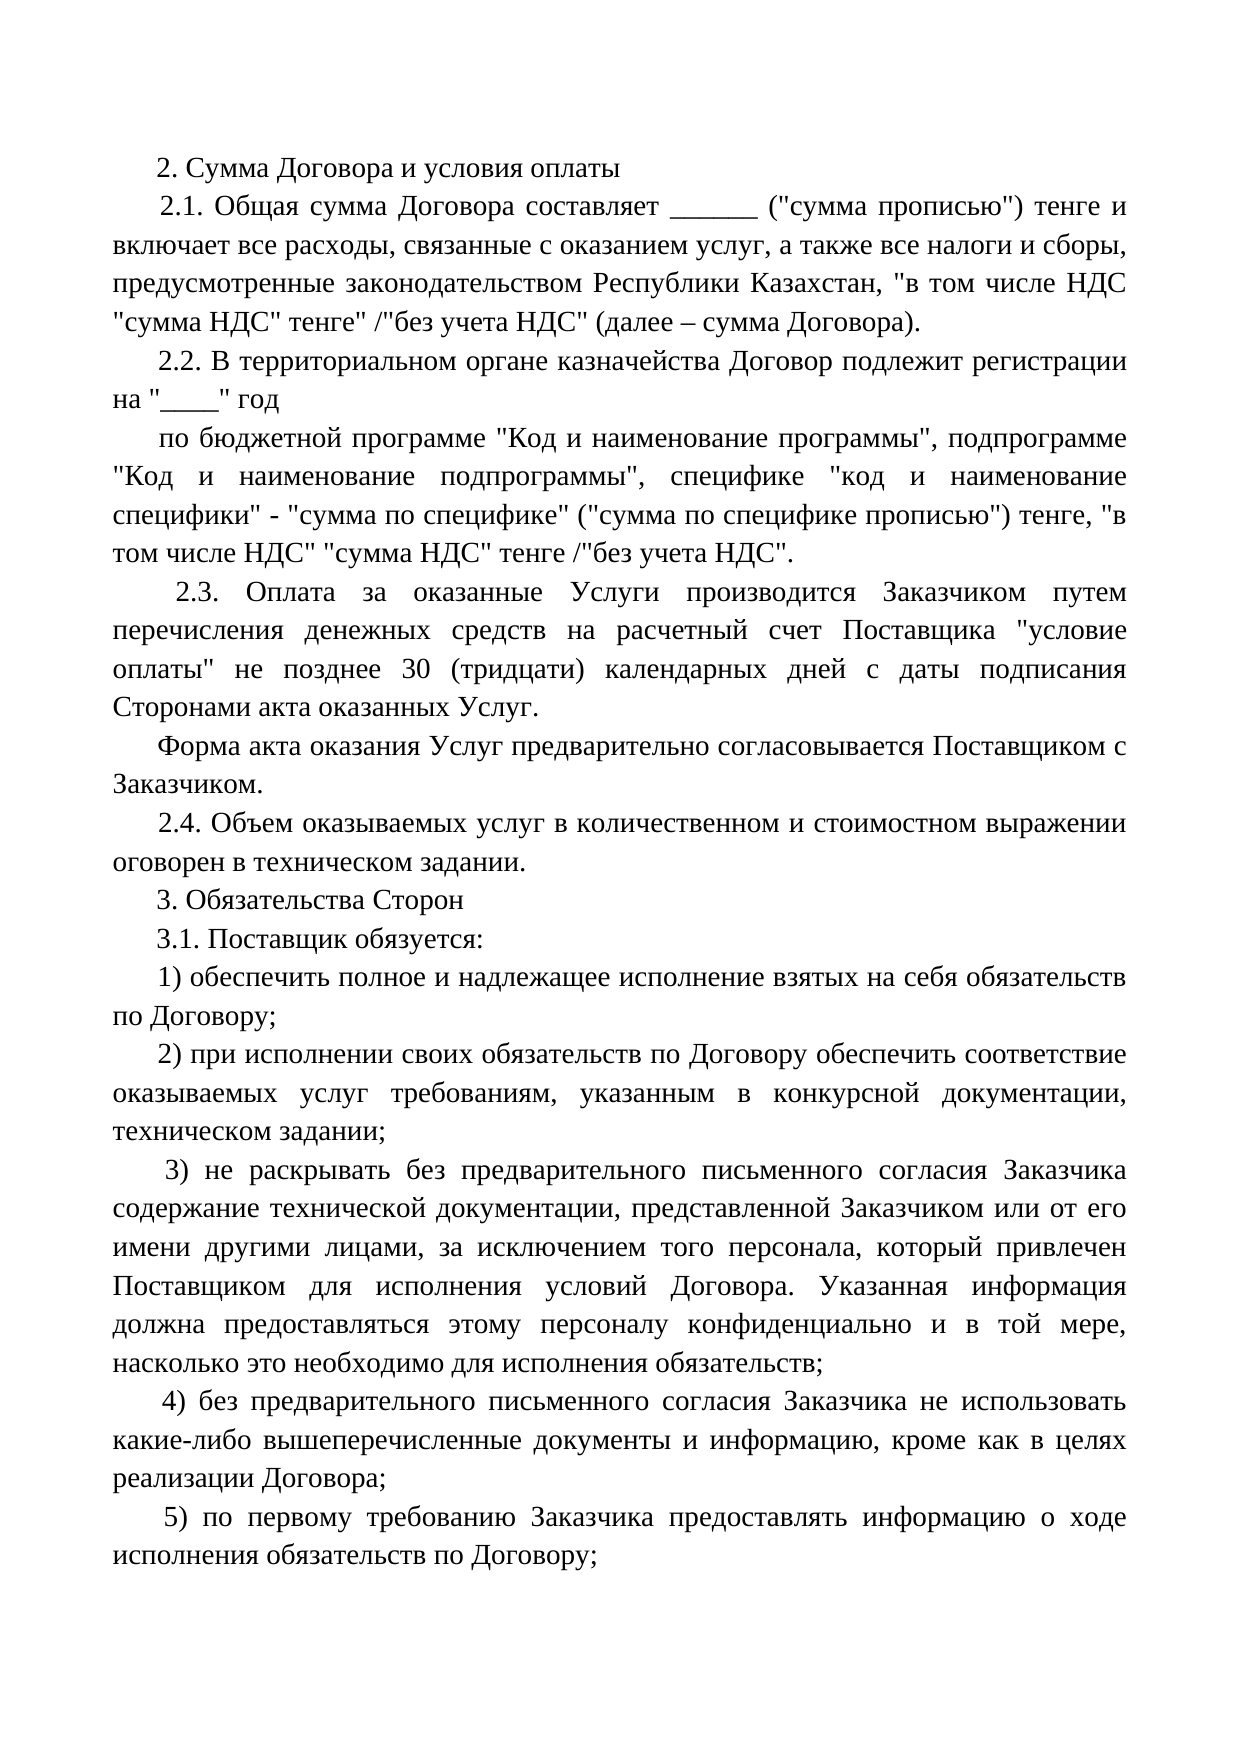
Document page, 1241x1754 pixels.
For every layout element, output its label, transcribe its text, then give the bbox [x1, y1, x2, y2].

text 2.1. Общая сумма Договора составляет ______ ("сумма прописью") тенге и включает все расходы, связанные с оказанием услуг, а также все налоги и сборы, предусмотренные законодательством Республики Казахстан, "в том числе НДС "сумма НДС" тенге" /"без учета НДС" (далее – сумма Договора). [112, 188, 1128, 338]
text 2.4. Объем оказываемых услуг в количественном и стоимостном выражении оговорен в техническом задании. [112, 805, 1128, 877]
text 1) обеспечить полное и надлежащее исполнение взятых на себя обязательств по Договору; [112, 959, 1128, 1031]
text 3. Обязательства Сторон [112, 882, 1128, 916]
text 5) по первому требованию Заказчика предоставлять информацию о ходе исполнения обязательств по Договору; [112, 1499, 1128, 1571]
text 2. Сумма Договора и условия оплаты [112, 150, 1128, 183]
text 2.3. Оплата за оказанные Услуги производится Заказчиком путем перечисления денежных средств на расчетный счет Поставщика "условие оплаты" не позднее 30 (тридцати) календарных дней с даты подписания Сторонами акта оказанных Услуг. [112, 574, 1128, 723]
text 2) при исполнении своих обязательств по Договору обеспечить соответствие оказываемых услуг требованиям, указанным в конкурсной документации, техническом задании; [112, 1036, 1128, 1147]
text по бюджетной программе "Код и наименование программы", подпрограмме "Код и наименование подпрограммы", специфике "код и наименование специфики" - "сумма по специфике" ("сумма по специфике прописью") тенге, "в том числе НДС" "сумма НДС" тенге /"без учета НДС". [112, 420, 1128, 569]
text 3.1. Поставщик обязуется: [112, 921, 1128, 954]
text 2.2. В территориальном органе казначейства Договор подлежит регистрации на "____" год [112, 343, 1128, 415]
text 3) не раскрывать без предварительного письменного согласия Заказчика содержание технической документации, представленной Заказчиком или от его имени другими лицами, за исключением того персонала, который привлечен Поставщиком для исполнения условий Договора. Указанная информация должна предоставляться этому персоналу конфиденциально и в той мере, насколько это необходимо для исполнения обязательств; [112, 1152, 1128, 1378]
text 4) без предварительного письменного согласия Заказчика не использовать какие-либо вышеперечисленные документы и информацию, кроме как в целях реализации Договора; [112, 1383, 1128, 1494]
text Форма акта оказания Услуг предварительно согласовывается Поставщиком с Заказчиком. [112, 728, 1128, 800]
